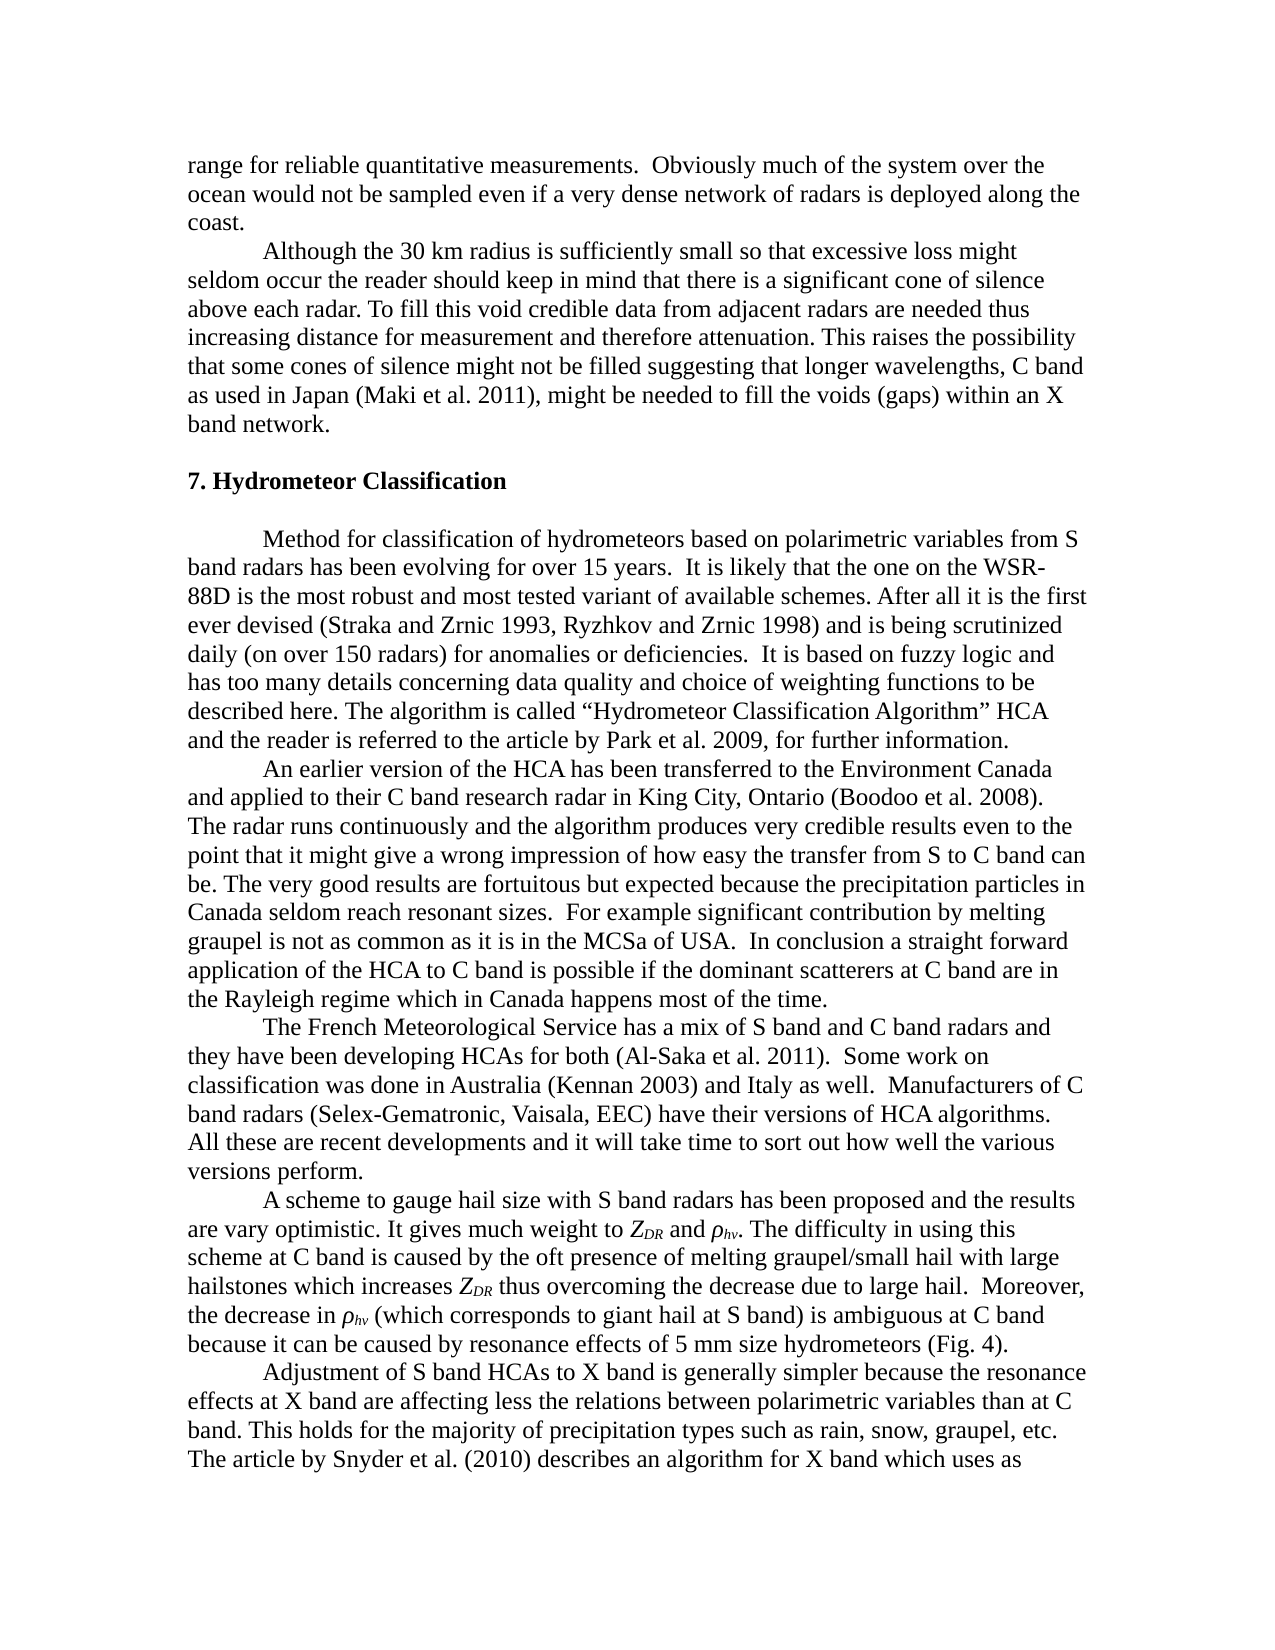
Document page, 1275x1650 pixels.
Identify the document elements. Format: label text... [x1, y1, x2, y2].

text Although the 30 km radius is sufficiently small so that excessive loss might seldom occur the reader should keep in mind that there is a significant cone of silence above each radar. To fill this void credible data from adjacent radars are needed thus increasing distance for measurement and therefore attenuation. This raises the possibility that some cones of silence might not be filled suggesting that longer wavelengths, C band as used in Japan (Maki et al. 2011), might be needed to fill the voids (gaps) within an X band network. [187, 236, 1087, 437]
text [187, 1357, 1087, 1472]
text The French Meteorological Service has a mix of S band and C band radars and they have been developing HCAs for both (Al-Saka et al. 2011). Some work on classification was done in Australia (Kennan 2003) and Italy as well. Manufacturers of C band radars (Selex-Gematronic, Vaisala, EEC) have their versions of HCA algorithms. All these are recent developments and it will take time to sort out how well the various versions perform. [187, 1012, 1087, 1185]
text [187, 150, 1087, 236]
text 7. Hydrometeor Classification [187, 466, 1087, 495]
text An earlier version of the HCA has been transferred to the Environment Canada and applied to their C band research radar in King City, Ontario (Boodoo et al. 2008). The radar runs continuously and the algorithm produces very credible results even to the point that it might give a wrong impression of how easy the transfer from S to C band can be. The very good results are fortuitous but expected because the precipitation particles in Canada seldom reach resonant sizes. For example significant contribution by melting graupel is not as common as it is in the MCSa of USA. In conclusion a straight forward application of the HCA to C band is possible if the dominant scatterers at C band are in the Rayleigh regime which in Canada happens most of the time. [187, 754, 1087, 1012]
text A scheme to gauge hail size with S band radars has been proposed and the results are vary optimistic. It gives much weight to ZDR and ρhv. The difficulty in using this scheme at C band is caused by the oft presence of melting graupel/small hail with large hailstones which increases ZDR thus overcoming the decrease due to large hail. Moreover, the decrease in ρhv (which corresponds to giant hail at S band) is ambiguous at C band because it can be caused by resonance effects of 5 mm size hydrometeors (Fig. 4). [187, 1185, 1087, 1357]
text Method for classification of hydrometeors based on polarimetric variables from S band radars has been evolving for over 15 years. It is likely that the one on the WSR-88D is the most robust and most tested variant of available schemes. After all it is the first ever devised (Straka and Zrnic 1993, Ryzhkov and Zrnic 1998) and is being scrutinized daily (on over 150 radars) for anomalies or deficiencies. It is based on fuzzy logic and has too many details concerning data quality and choice of weighting functions to be described here. The algorithm is called “Hydrometeor Classification Algorithm” HCA and the reader is referred to the article by Park et al. 2009, for further information. [187, 524, 1087, 754]
